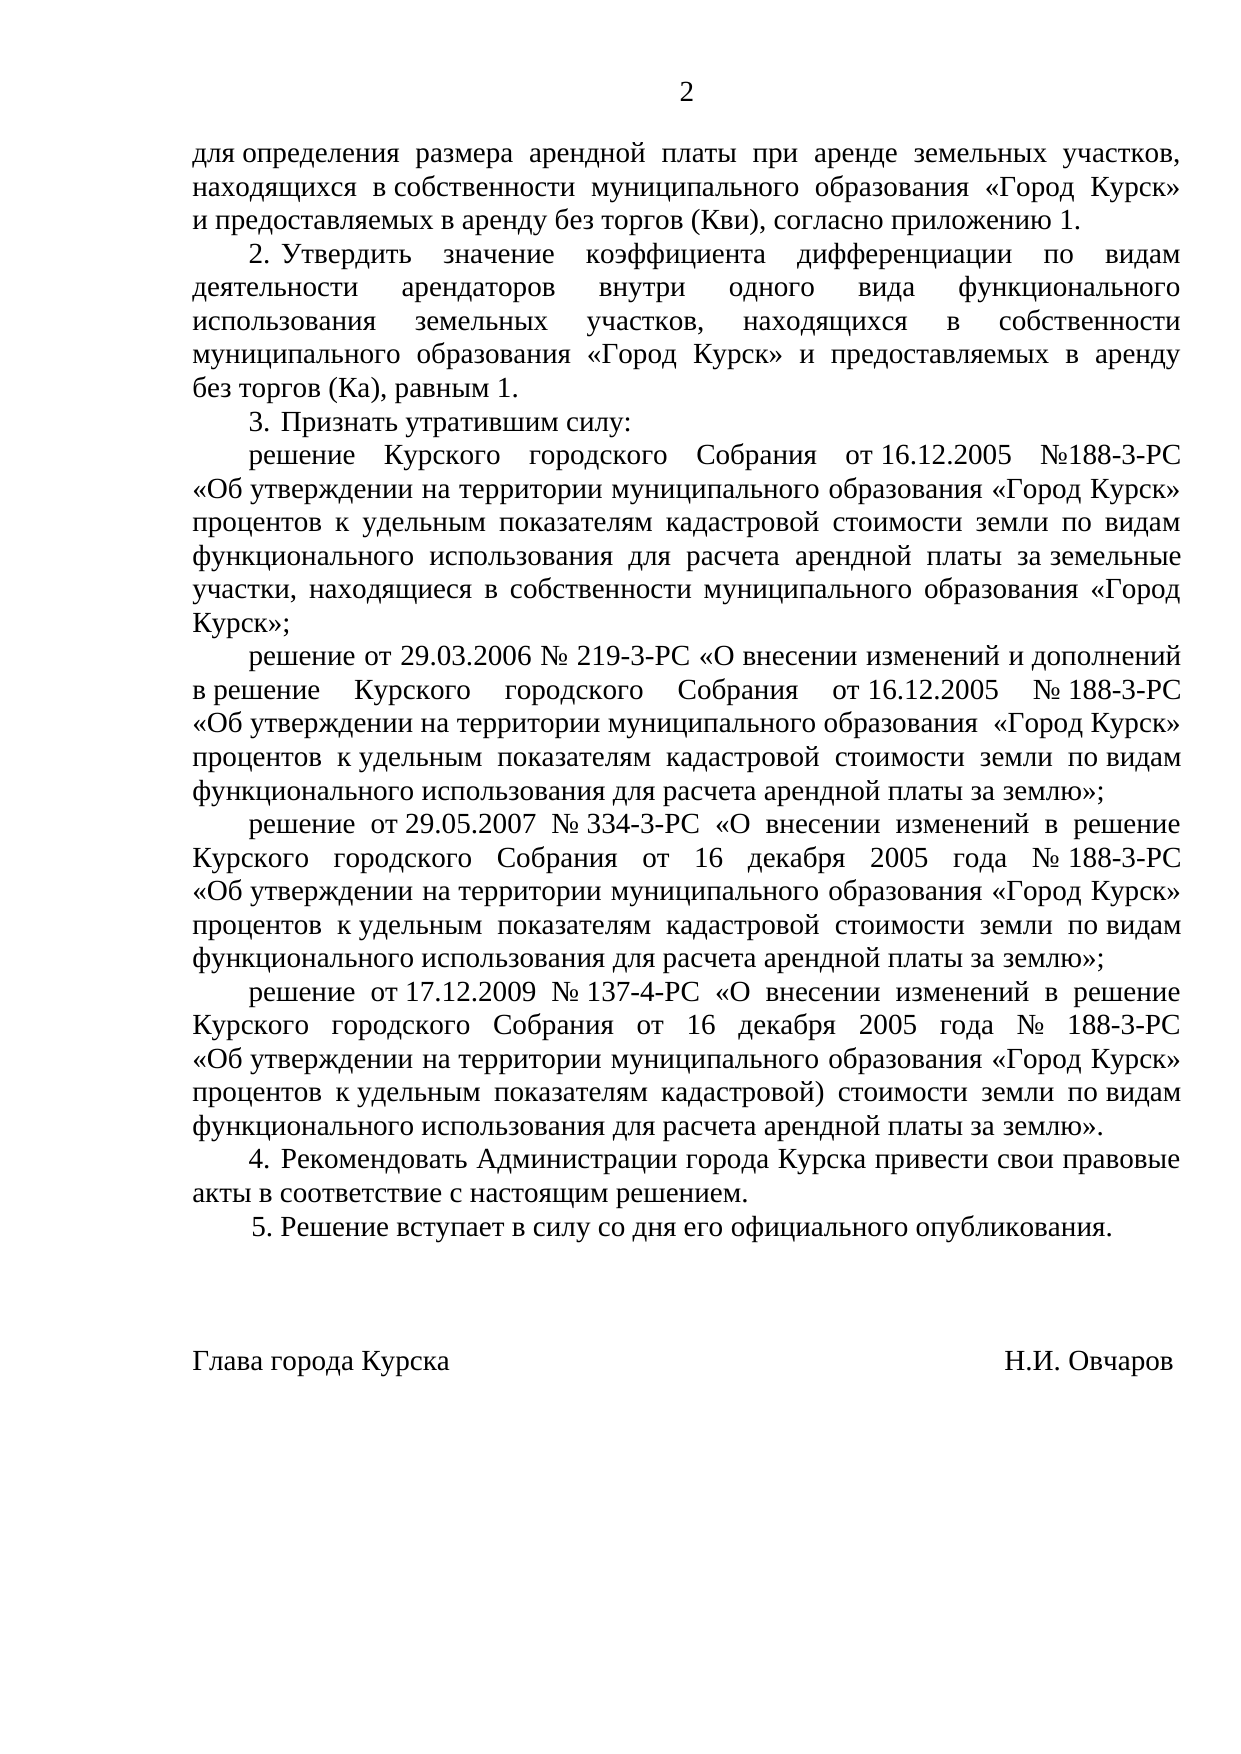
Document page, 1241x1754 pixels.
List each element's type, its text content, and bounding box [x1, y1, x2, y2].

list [192, 135, 1181, 236]
text Глава города Курска Н.И. Овчаров [192, 1343, 1181, 1376]
list решение от 29.05.2007 № 334-3-РС «О внесении изменений в решение Курского городского Собрания от 16 декабря 2005 года № 188-3-РС «Об утверждении на территории муниципального образования «Город Курск» процентов к удельным показателям кадастровой стоимости земли по видам функционального использования для расчета арендной платы за землю»; [192, 806, 1181, 974]
list решение Курского городского Собрания от 16.12.2005 №188-3-РС «Об утверждении на территории муниципального образования «Город Курск» процентов к удельным показателям кадастровой стоимости земли по видам функционального использования для расчета арендной платы за земельные участки, находящиеся в собственности муниципального образования «Город Курск»; [192, 437, 1181, 638]
text 5. Решение вступает в силу со дня его официального опубликования. [192, 1209, 1181, 1242]
list решение от 29.03.2006 № 219-3-РС «О внесении изменений и дополнений в решение Курского городского Собрания от 16.12.2005 № 188-3-РС «Об утверждении на территории муниципального образования «Город Курск» процентов к удельным показателям кадастровой стоимости земли по видам функционального использования для расчета арендной платы за землю»; [192, 638, 1181, 806]
list Рекомендовать Администрации города Курска привести свои правовые акты в соответствие с настоящим решением. [192, 1142, 1181, 1209]
list решение от 17.12.2009 № 137-4-РС «О внесении изменений в решение Курского городского Собрания от 16 декабря 2005 года № 188-3-РС «Об утверждении на территории муниципального образования «Город Курск» процентов к удельным показателям кадастровой) стоимости земли по видам функционального использования для расчета арендной платы за землю». [192, 974, 1181, 1142]
list Утвердить значение коэффициента дифференциации по видам деятельности арендаторов внутри одного вида функционального использования земельных участков, находящихся в собственности муниципального образования «Город Курск» и предоставляемых в аренду без торгов (Ка), равным 1. [192, 236, 1181, 404]
list Признать утратившим силу: [192, 404, 1181, 437]
